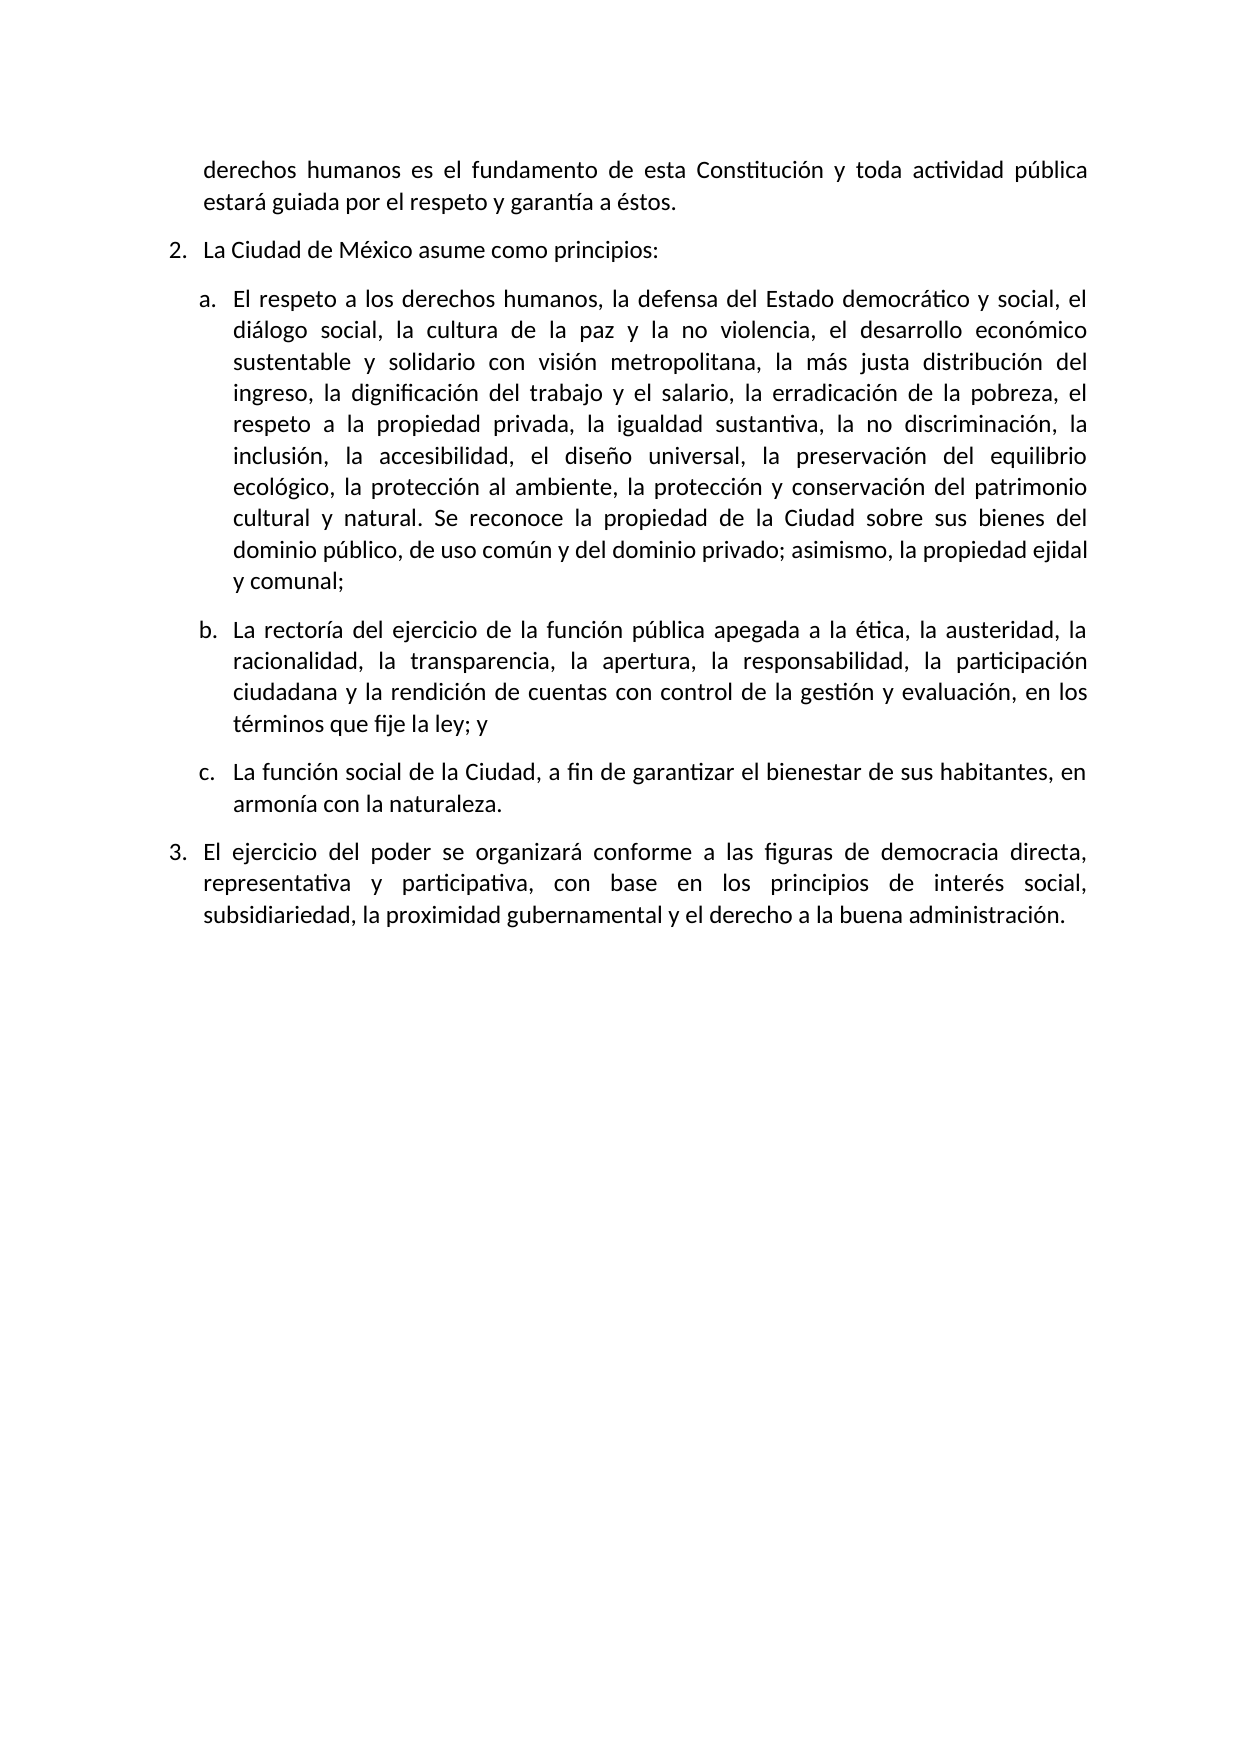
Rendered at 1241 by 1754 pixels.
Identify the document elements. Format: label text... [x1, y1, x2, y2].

list La Ciudad de México asume como principios: [169, 234, 1089, 265]
list La rectoría del ejercicio de la función pública apegada a la ética, la austeridad, la racionalidad, la transparencia, la apertura, la responsabilidad, la participación ciudadana y la rendición de cuentas con control de la gestión y evaluación, en los términos que fije la ley; y [198, 614, 1089, 738]
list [169, 154, 1089, 216]
list El ejercicio del poder se organizará conforme a las figuras de democracia directa, representativa y participativa, con base en los principios de interés social, subsidiariedad, la proximidad gubernamental y el derecho a la buena administración. [169, 836, 1089, 929]
list El respeto a los derechos humanos, la defensa del Estado democrático y social, el diálogo social, la cultura de la paz y la no violencia, el desarrollo económico sustentable y solidario con visión metropolitana, la más justa distribución del ingreso, la dignificación del trabajo y el salario, la erradicación de la pobreza, el respeto a la propiedad privada, la igualdad sustantiva, la no discriminación, la inclusión, la accesibilidad, el diseño universal, la preservación del equilibrio ecológico, la protección al ambiente, la protección y conservación del patrimonio cultural y natural. Se reconoce la propiedad de la Ciudad sobre sus bienes del dominio público, de uso común y del dominio privado; asimismo, la propiedad ejidal y comunal; [198, 283, 1089, 596]
list La función social de la Ciudad, a fin de garantizar el bienestar de sus habitantes, en armonía con la naturaleza. [198, 756, 1089, 818]
